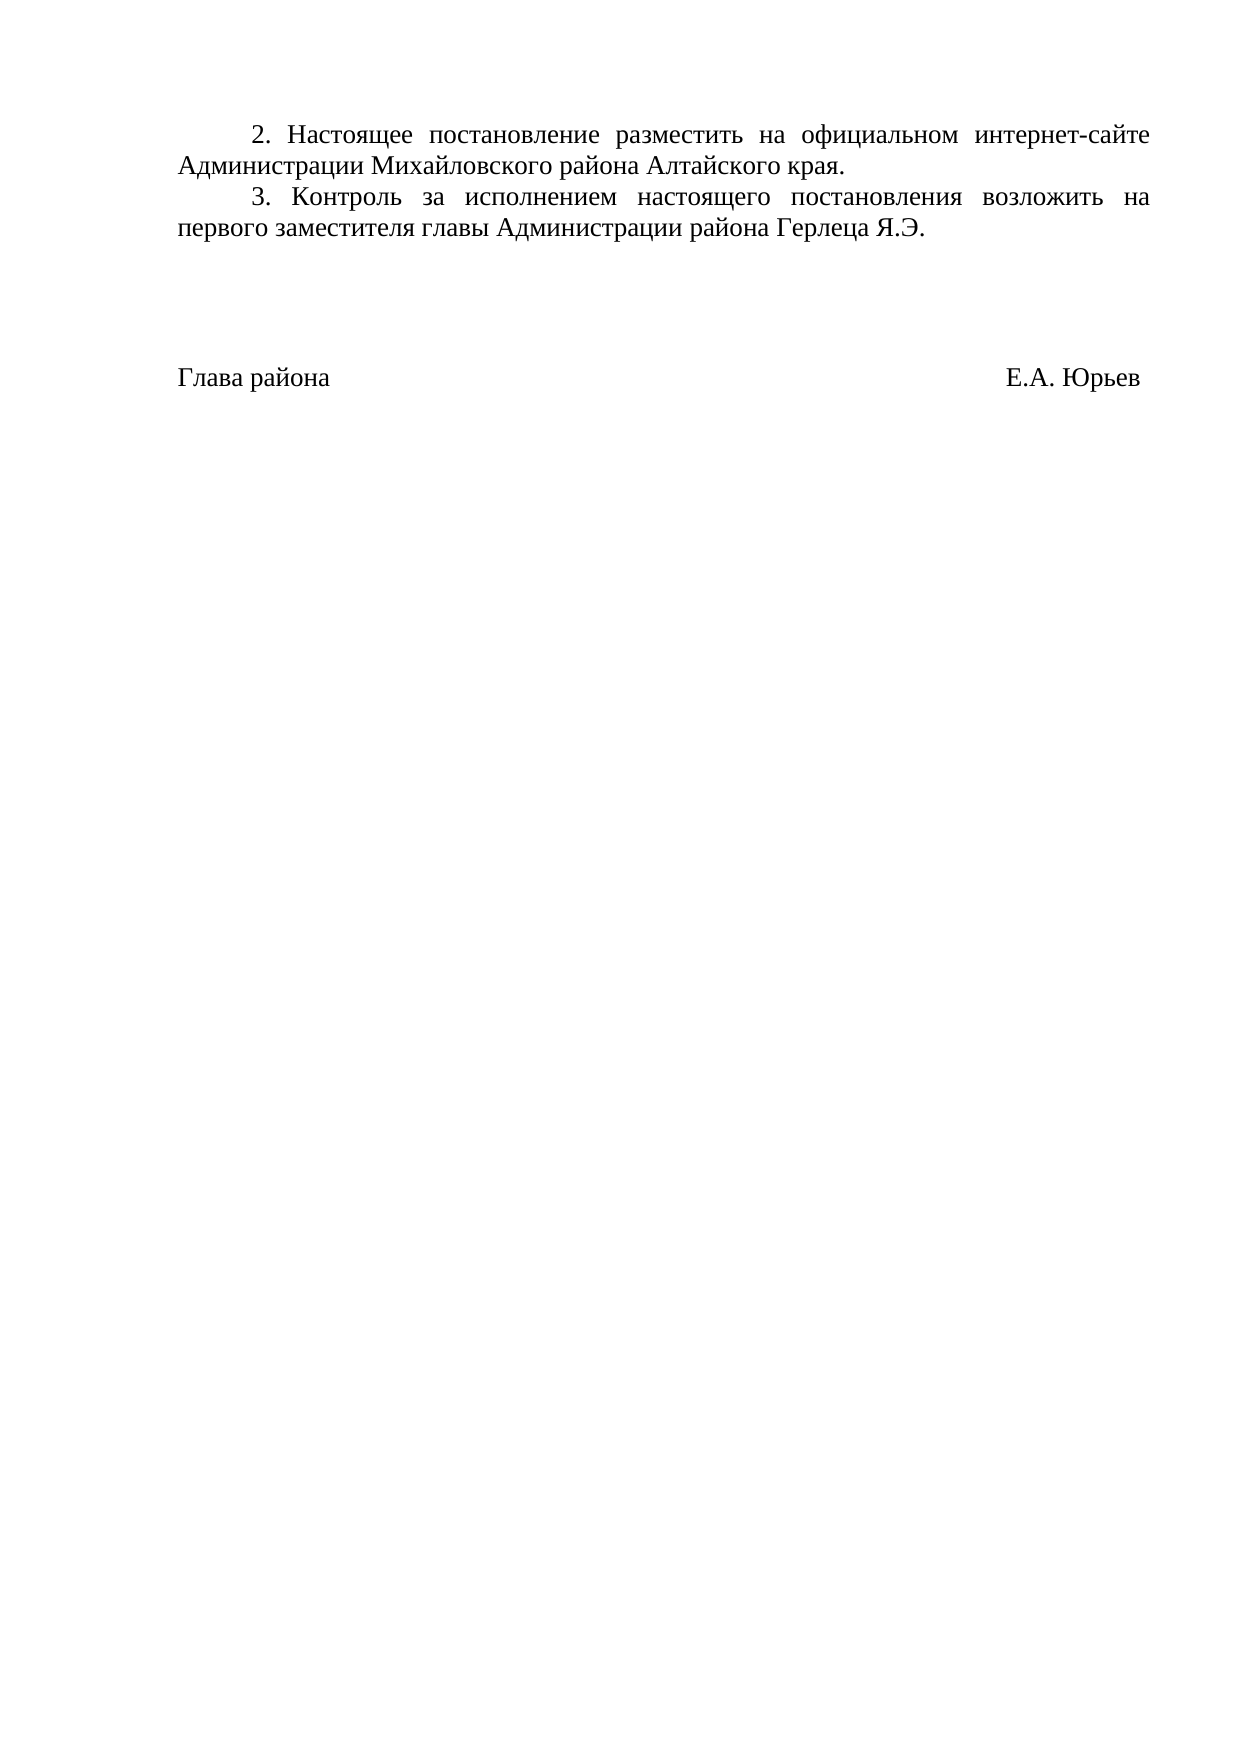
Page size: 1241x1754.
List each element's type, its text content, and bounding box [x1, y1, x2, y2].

text 3. Контроль за исполнением настоящего постановления возложить на первого заместителя главы Администрации района Герлеца Я.Э. [177, 180, 1152, 243]
text Глава района Е.А. Юрьев [177, 362, 1152, 393]
text 2. Настоящее постановление разместить на официальном интернет-сайте Администрации Михайловского района Алтайского края. [177, 118, 1152, 180]
